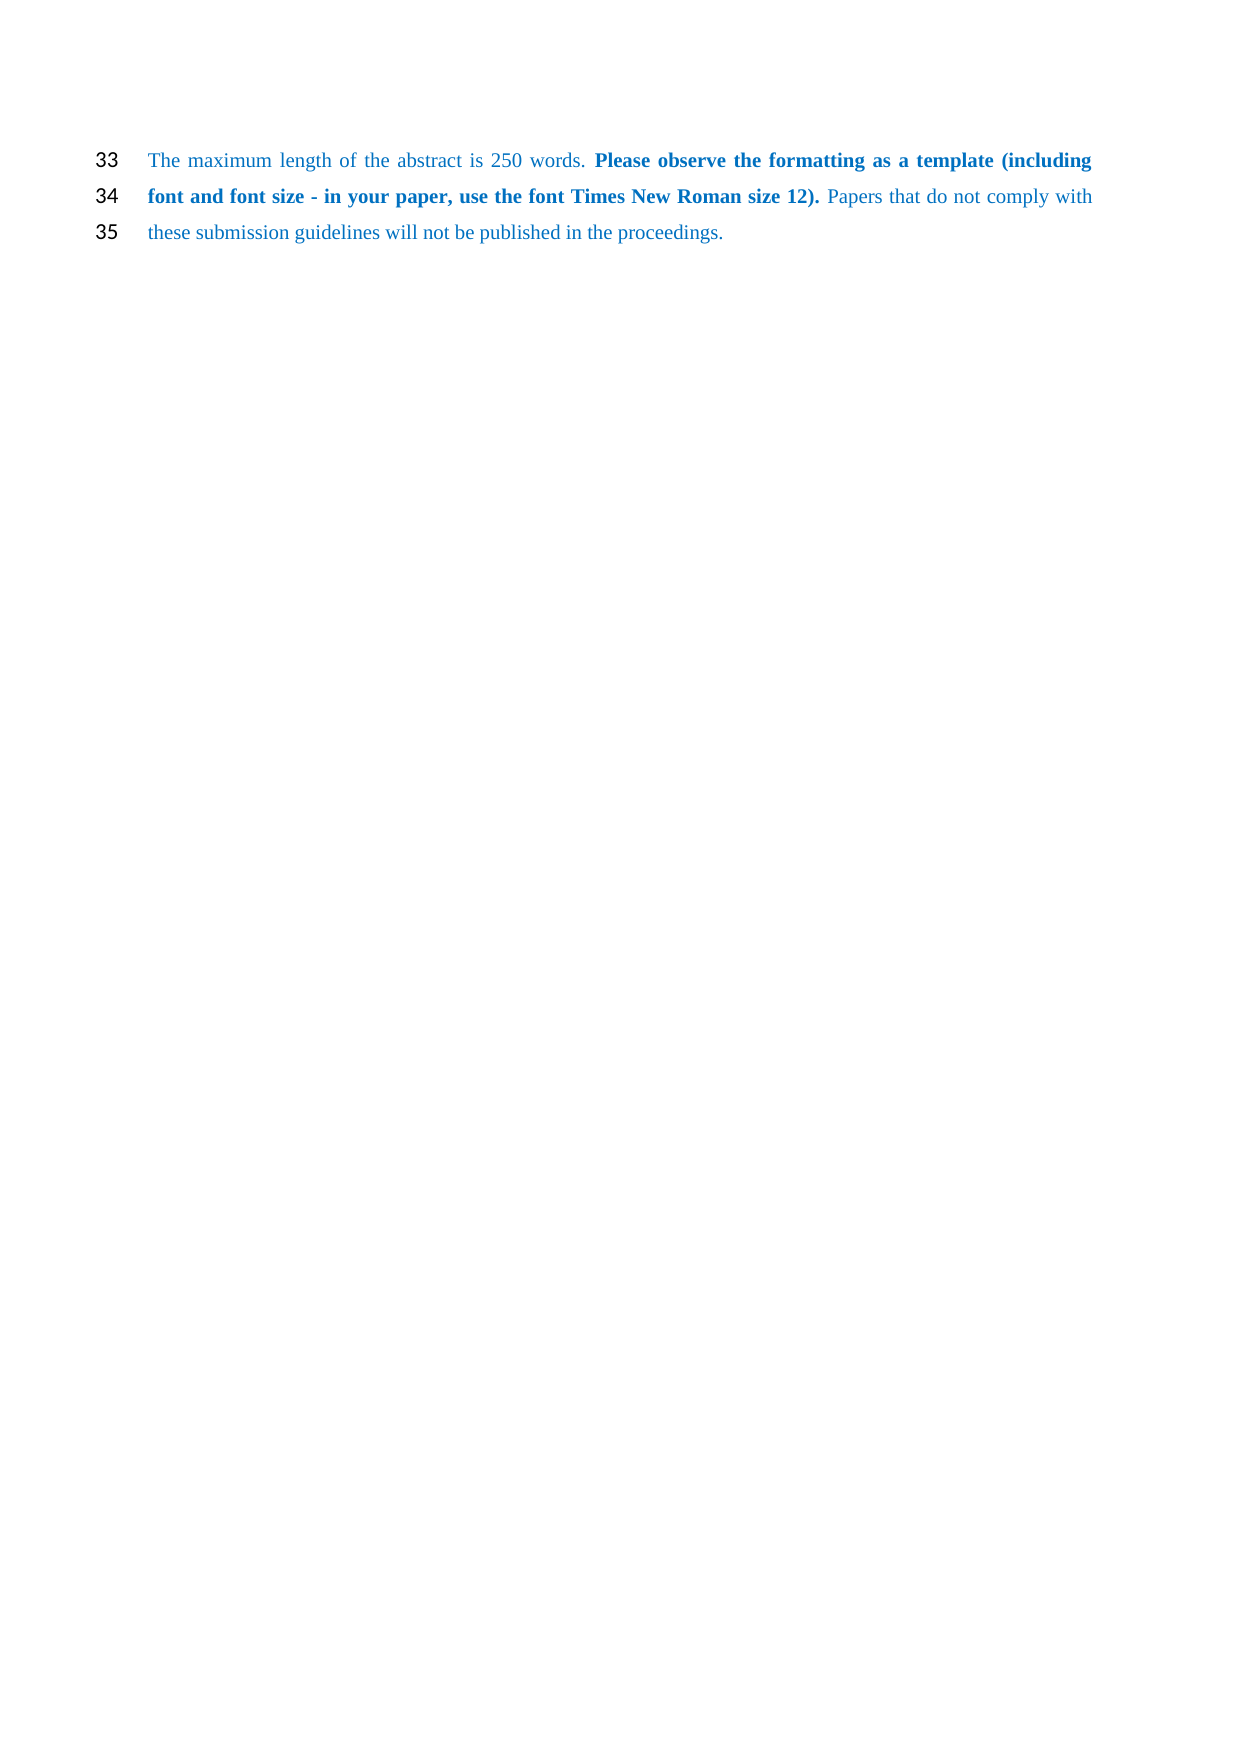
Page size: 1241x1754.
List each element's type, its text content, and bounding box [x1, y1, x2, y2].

text The maximum length of the abstract is 250 words. Please observe the formatting as a template (including font and font size - in your paper, use the font Times New Roman size 12). Papers that do not comply with these submission guidelines will not be published in the proceedings. [148, 148, 1093, 244]
